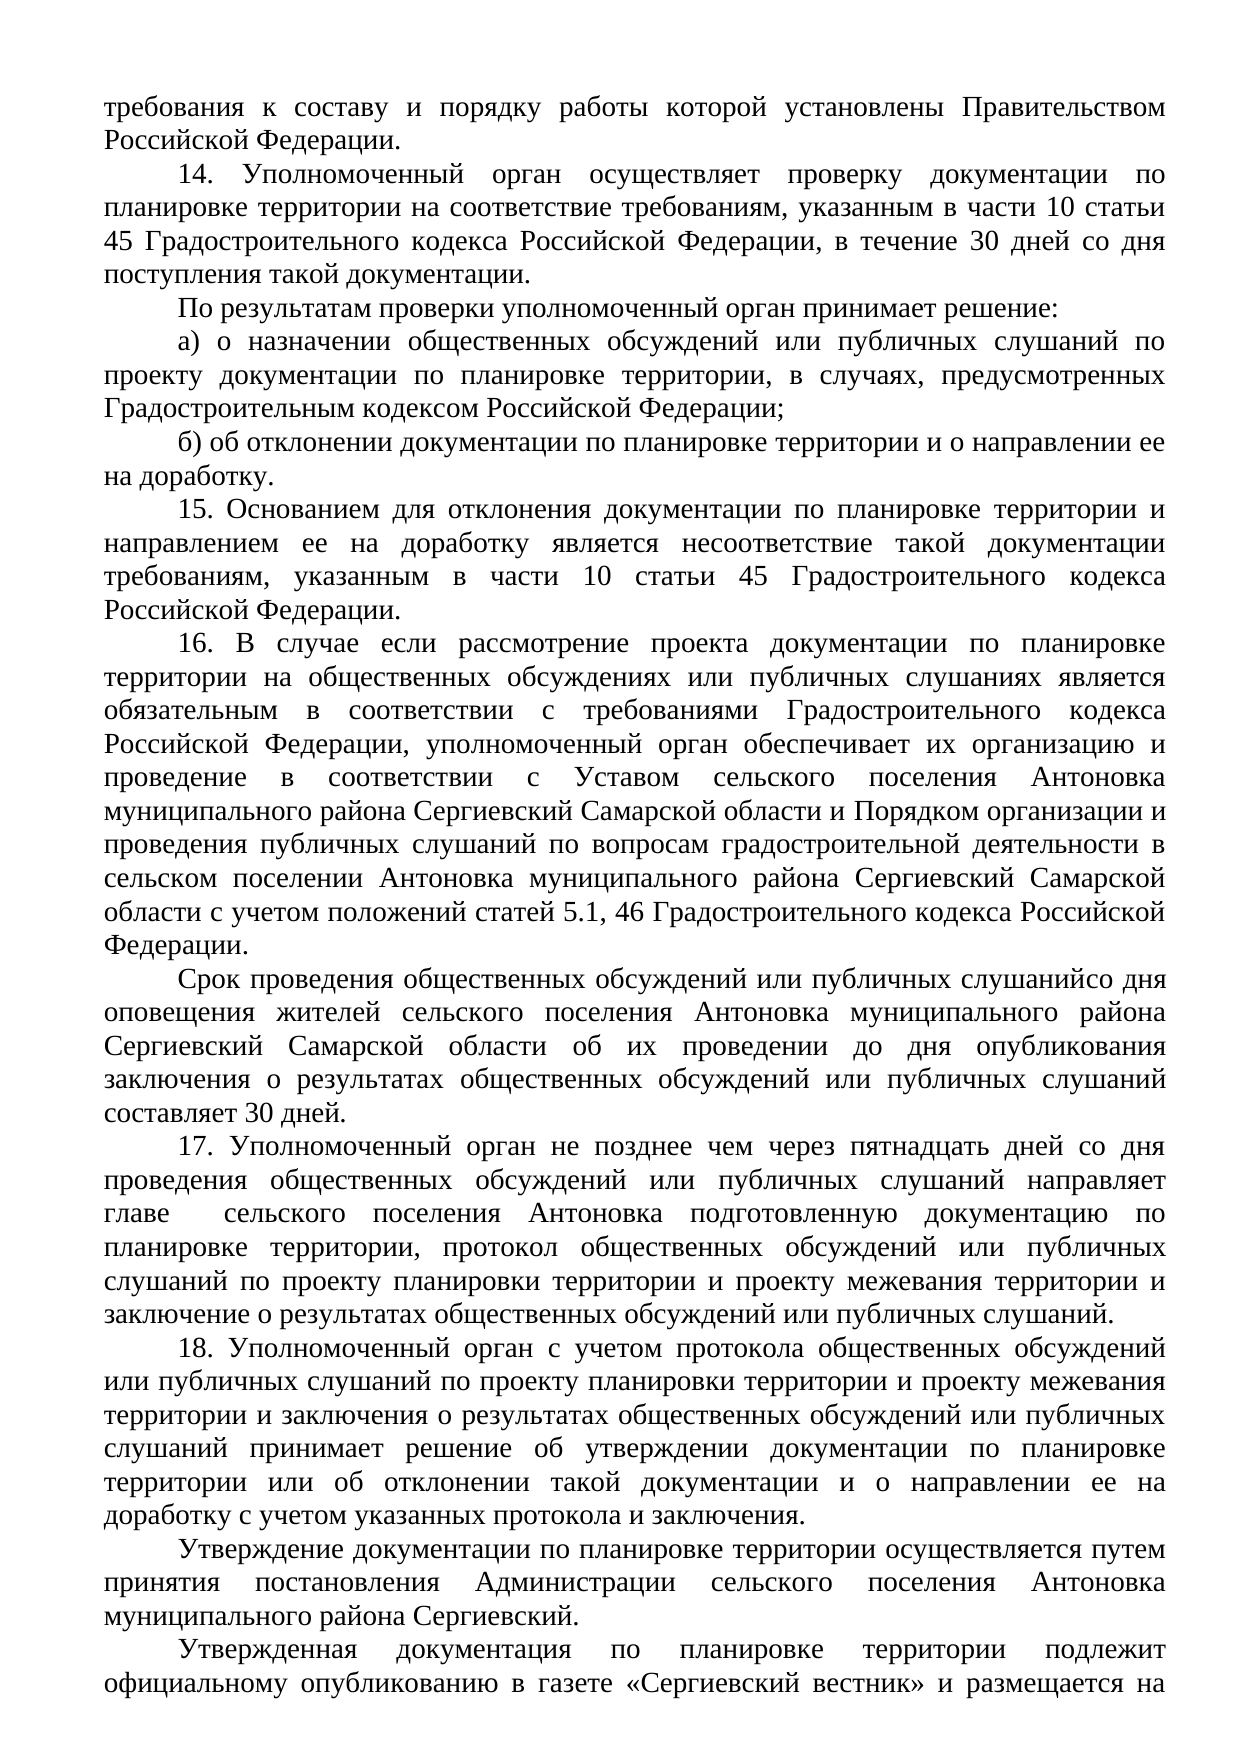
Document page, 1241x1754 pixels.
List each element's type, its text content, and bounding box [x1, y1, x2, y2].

text а) о назначении общественных обсуждений или публичных слушаний по проекту документации по планировке территории, в случаях, предусмотренных Градостроительным кодексом Российской Федерации; [103, 323, 1167, 424]
text 18. Уполномоченный орган с учетом протокола общественных обсуждений или публичных слушаний по проекту планировки территории и проекту межевания территории и заключения о результатах общественных обсуждений или публичных слушаний принимает решение об утверждении документации по планировке территории или об отклонении такой документации и о направлении ее на доработку с учетом указанных протокола и заключения. [103, 1330, 1167, 1531]
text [103, 1632, 1167, 1699]
text 14. Уполномоченный орган осуществляет проверку документации по планировке территории на соответствие требованиям, указанным в части 10 статьи 45 Градостроительного кодекса Российской Федерации, в течение 30 дней со дня поступления такой документации. [103, 156, 1167, 290]
text 16. В случае если рассмотрение проекта документации по планировке территории на общественных обсуждениях или публичных слушаниях является обязательным в соответствии с требованиями Градостроительного кодекса Российской Федерации, уполномоченный орган обеспечивает их организацию и проведение в соответствии с Уставом сельского поселения Антоновка муниципального района Сергиевский Самарской области и Порядком организации и проведения публичных слушаний по вопросам градостроительной деятельности в сельском поселении Антоновка муниципального района Сергиевский Самарской области с учетом положений статей 5.1, 46 Градостроительного кодекса Российской Федерации. [103, 625, 1167, 961]
text 17. Уполномоченный орган не позднее чем через пятнадцать дней со дня проведения общественных обсуждений или публичных слушаний направляет главе сельского поселения Антоновка подготовленную документацию по планировке территории, протокол общественных обсуждений или публичных слушаний по проекту планировки территории и проекту межевания территории и заключение о результатах общественных обсуждений или публичных слушаний. [103, 1128, 1167, 1330]
text б) об отклонении документации по планировке территории и о направлении ее на доработку. [103, 424, 1167, 491]
text Срок проведения общественных обсуждений или публичных слушанийсо дня оповещения жителей сельского поселения Антоновка муниципального района Сергиевский Самарской области об их проведении до дня опубликования заключения о результатах общественных обсуждений или публичных слушаний составляет 30 дней. [103, 961, 1167, 1128]
text По результатам проверки уполномоченный орган принимает решение: [177, 290, 1167, 323]
text 15. Основанием для отклонения документации по планировке территории и направлением ее на доработку является несоответствие такой документации требованиям, указанным в части 10 статьи 45 Градостроительного кодекса Российской Федерации. [103, 491, 1167, 625]
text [103, 89, 1167, 156]
text Утверждение документации по планировке территории осуществляется путем принятия постановления Администрации сельского поселения Антоновка муниципального района Сергиевский. [103, 1531, 1167, 1632]
